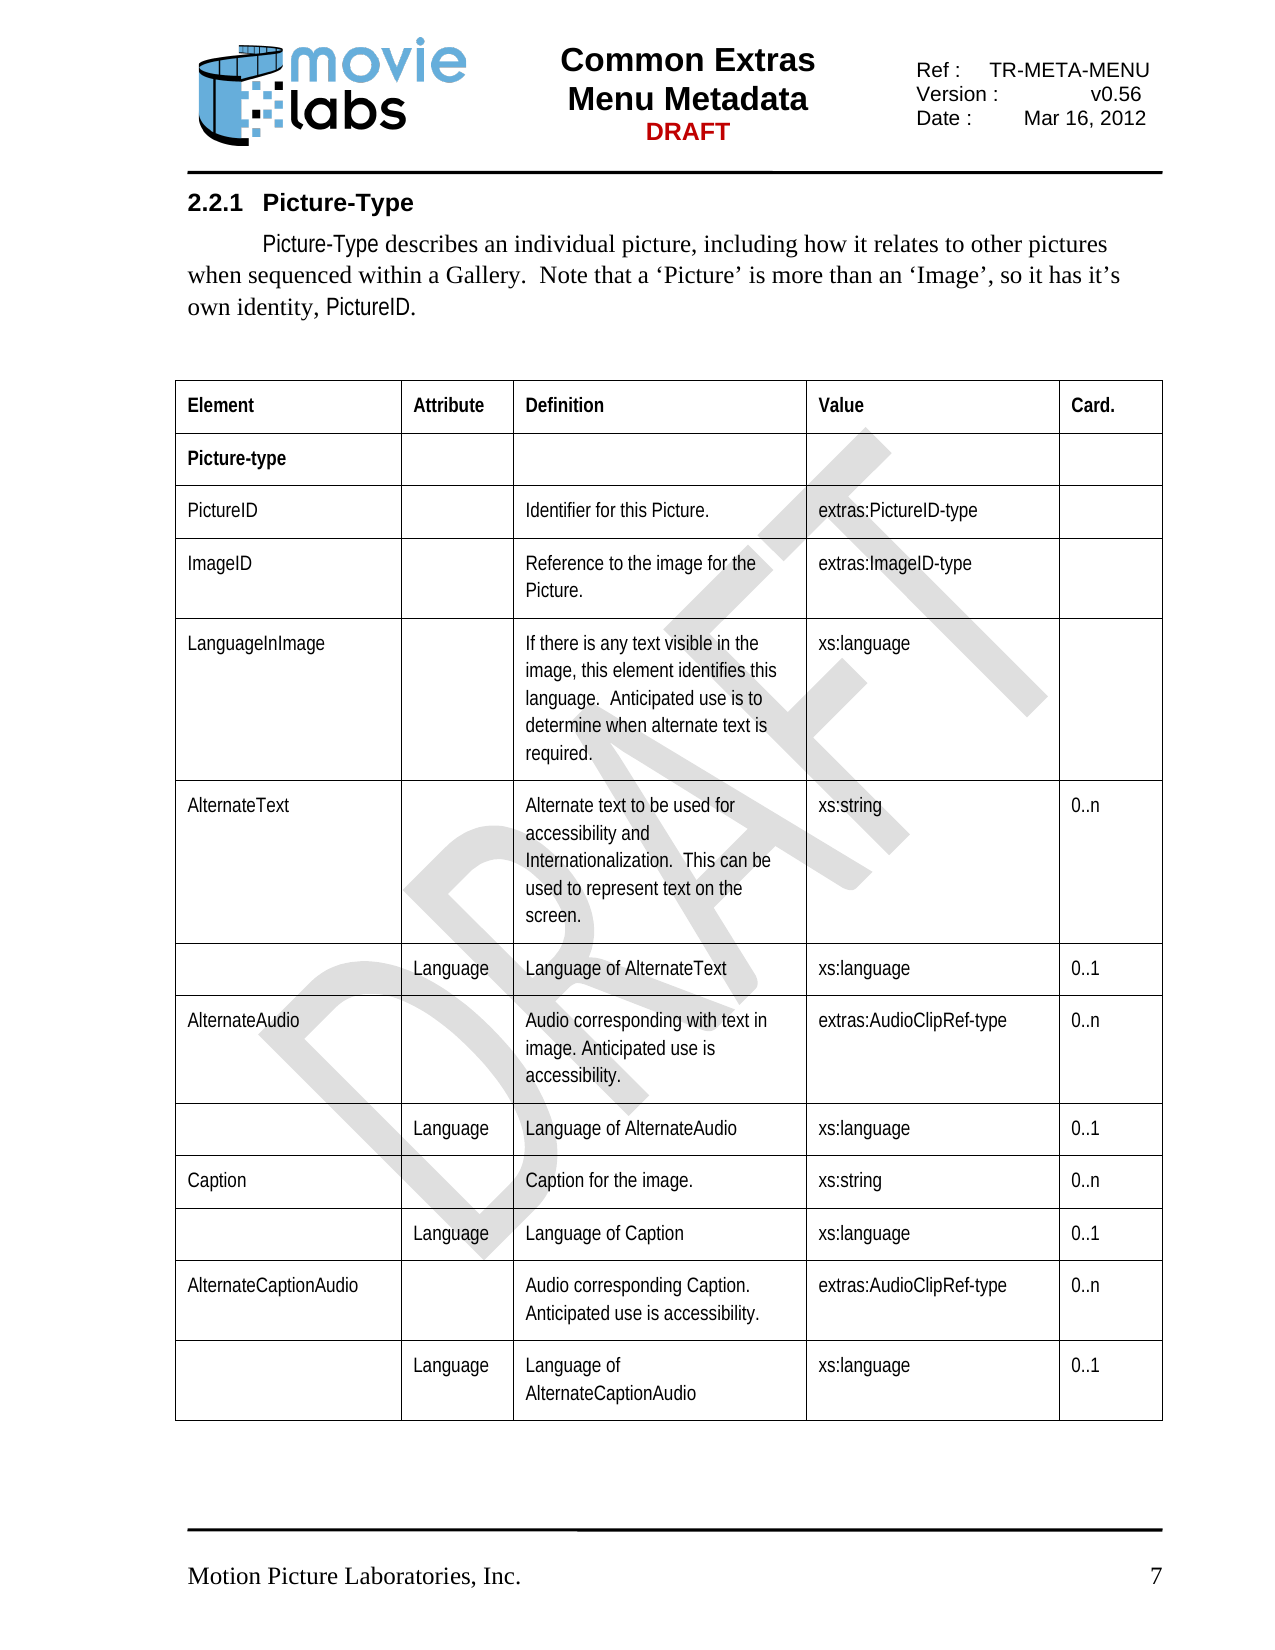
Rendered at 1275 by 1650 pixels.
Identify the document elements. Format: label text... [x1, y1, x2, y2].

table_cell 0..n [1060, 996, 1162, 1103]
table_cell Language [402, 1104, 513, 1155]
table_cell Caption for the image. [514, 1156, 806, 1208]
table_cell [176, 1341, 401, 1420]
table_cell [176, 944, 401, 995]
table_header Element [176, 381, 401, 433]
table_cell Language of AlternateCaptionAudio [514, 1341, 806, 1420]
table_cell LanguageInImage [176, 619, 401, 780]
table_cell [1060, 434, 1162, 485]
text Picture-Type describes an individual picture, including how it relates to other pictures when sequenced within a Gallery. Note that a ‘Picture’ is more than an ‘Image’, so it has it’s own identity, PictureID. [187, 229, 1162, 321]
table_header Value [807, 381, 1059, 433]
table_cell 0..n [1060, 1261, 1162, 1340]
table_cell AlternateText [176, 781, 401, 943]
table_cell 0..1 [1060, 1341, 1162, 1420]
table_header Attribute [402, 381, 513, 433]
table_cell Picture-type [176, 434, 401, 485]
subtitle Picture-Type [187, 187, 1162, 216]
table_cell AlternateAudio [176, 996, 401, 1103]
table_cell extras:ImageID-type [807, 539, 1059, 618]
table_cell PictureID [176, 486, 401, 538]
table_cell 0..1 [1060, 944, 1162, 995]
table_cell AlternateCaptionAudio [176, 1261, 401, 1340]
table_cell [402, 434, 513, 485]
table_cell xs:language [807, 1104, 1059, 1155]
table_cell If there is any text visible in the image, this element identifies this language. Anticipated use is to determine when alternate text is required. [514, 619, 806, 780]
table_cell [402, 619, 513, 780]
table_cell xs:language [807, 619, 1059, 780]
table_cell extras:PictureID-type [807, 486, 1059, 538]
table_cell [402, 539, 513, 618]
table_cell ImageID [176, 539, 401, 618]
table_cell Alternate text to be used for accessibility and Internationalization. This can be used to represent text on the screen. [514, 781, 806, 943]
table_cell 0..n [1060, 1156, 1162, 1208]
table_cell [402, 1156, 513, 1208]
table_cell [402, 1261, 513, 1340]
table_cell [402, 486, 513, 538]
table_cell Identifier for this Picture. [514, 486, 806, 538]
picture [198, 37, 467, 146]
table_cell Audio corresponding with text in image. Anticipated use is accessibility. [514, 996, 806, 1103]
table_cell [807, 434, 1059, 485]
table_cell 0..n [1060, 781, 1162, 943]
table_cell [176, 1209, 401, 1260]
table_cell xs:string [807, 1156, 1059, 1208]
table_cell extras:AudioClipRef-type [807, 996, 1059, 1103]
table_cell Caption [176, 1156, 401, 1208]
table_cell Language of Caption [514, 1209, 806, 1260]
table_cell 0..1 [1060, 1104, 1162, 1155]
table_cell [402, 781, 513, 943]
table_cell [176, 1104, 401, 1155]
table_cell xs:language [807, 1341, 1059, 1420]
table_cell xs:language [807, 944, 1059, 995]
table_cell xs:string [807, 781, 1059, 943]
table_cell Language [402, 1341, 513, 1420]
table_cell Audio corresponding Caption. Anticipated use is accessibility. [514, 1261, 806, 1340]
table_header Card. [1060, 381, 1162, 433]
table_cell [1060, 486, 1162, 538]
table_cell [1060, 619, 1162, 780]
table_cell [402, 996, 513, 1103]
table_cell xs:language [807, 1209, 1059, 1260]
table_cell Language [402, 1209, 513, 1260]
table_cell extras:AudioClipRef-type [807, 1261, 1059, 1340]
table_cell 0..1 [1060, 1209, 1162, 1260]
table_cell [514, 434, 806, 485]
table_cell Language of AlternateAudio [514, 1104, 806, 1155]
table_cell Language of AlternateText [514, 944, 806, 995]
table_cell Reference to the image for the Picture. [514, 539, 806, 618]
table_cell [1060, 539, 1162, 618]
table_cell Language [402, 944, 513, 995]
table_header Definition [514, 381, 806, 433]
